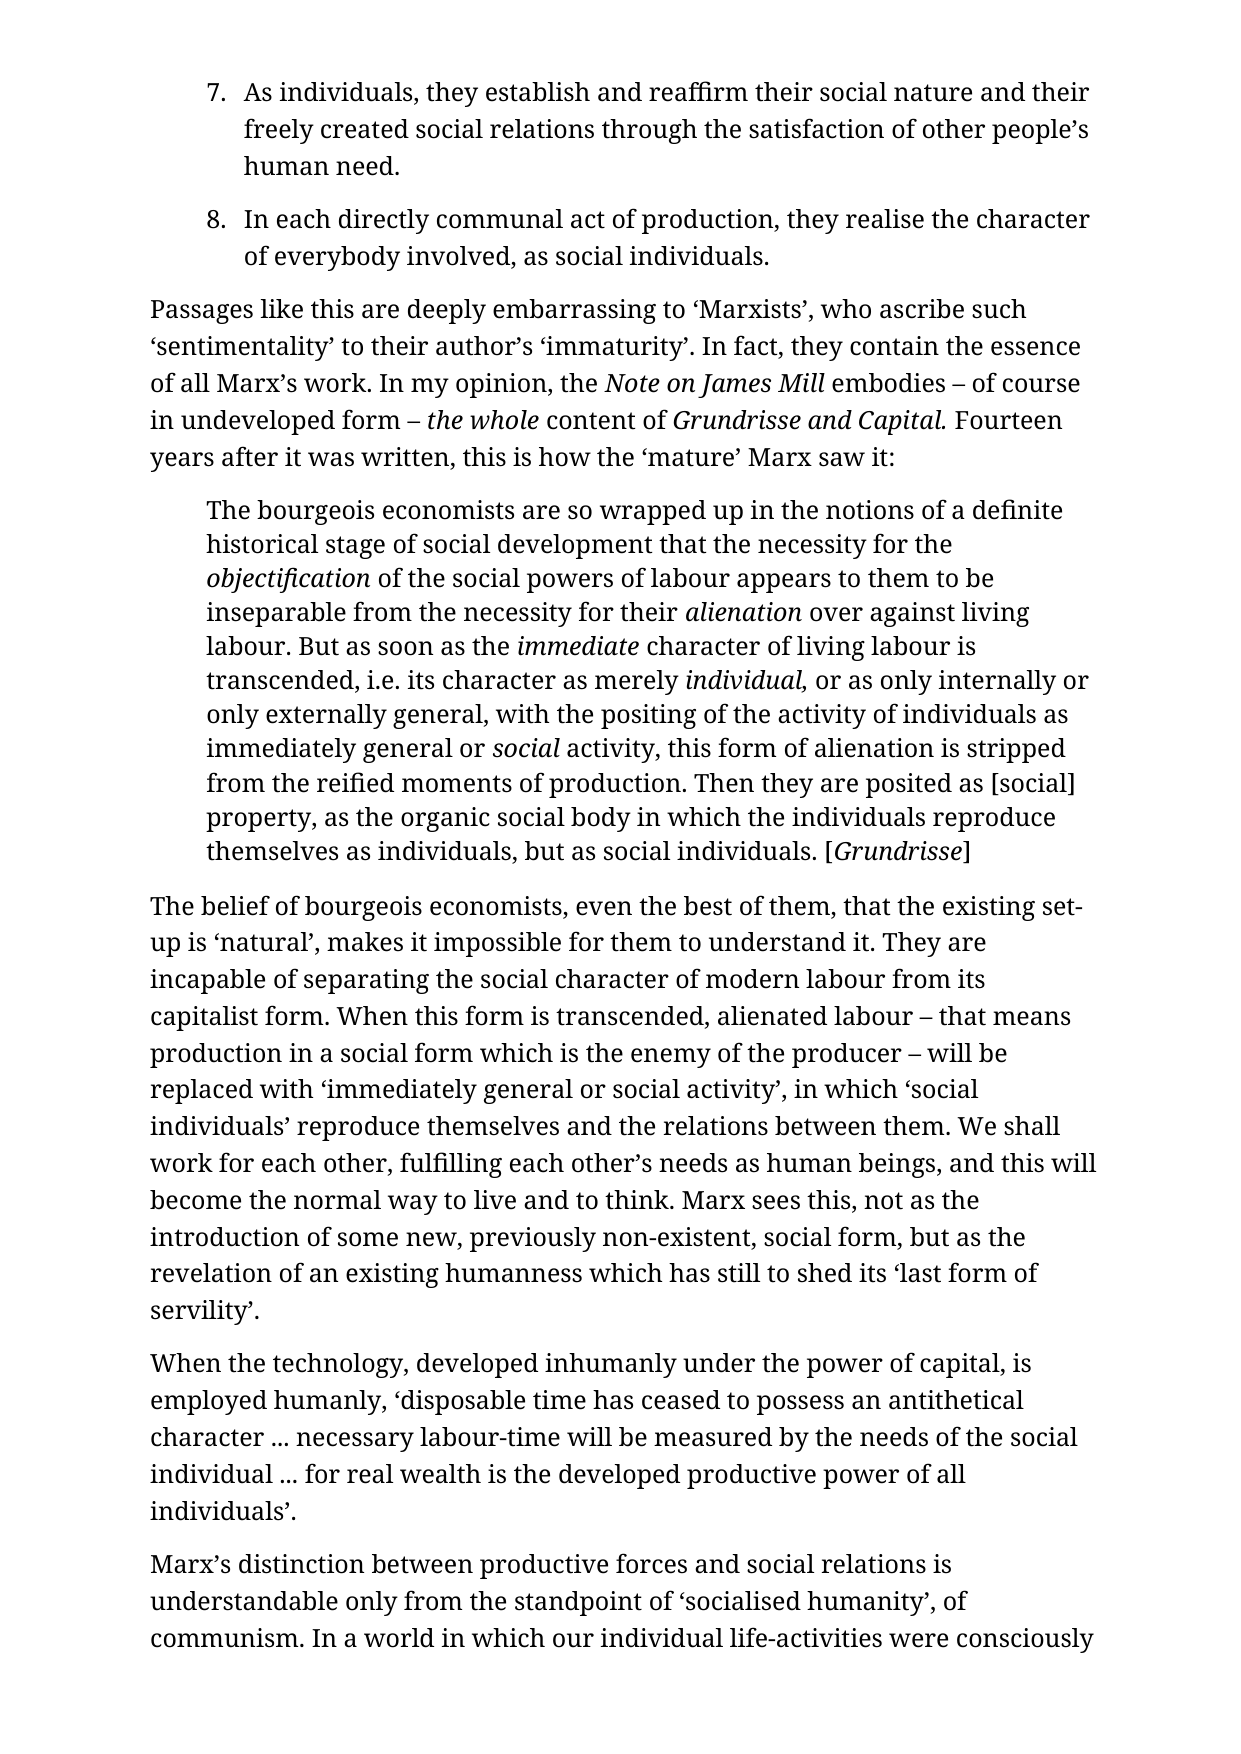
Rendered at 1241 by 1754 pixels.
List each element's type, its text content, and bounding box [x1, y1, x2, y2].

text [150, 1547, 1097, 1654]
text When the technology, developed inhumanly under the power of capital, is employed humanly, ‘disposable time has ceased to possess an antithetical character ... necessary labour-time will be measured by the needs of the social individual ... for real wealth is the developed productive power of all individuals’. [150, 1346, 1097, 1527]
text In each directly communal act of production, they realise the character of everybody involved, as social individuals. [206, 202, 1107, 273]
text As individuals, they establish and reaffirm their social nature and their freely created social relations through the satisfaction of other people’s human need. [206, 75, 1107, 183]
text The belief of bourgeois economists, even the best of them, that the existing set-up is ‘natural’, makes it impossible for them to understand it. They are incapable of separating the social character of modern labour from its capitalist form. When this form is transcended, alienated labour – that means production in a social form which is the enemy of the producer – will be replaced with ‘immediately general or social activity’, in which ‘social individuals’ reproduce themselves and the relations between them. We shall work for each other, fulfilling each other’s needs as human beings, and this will become the normal way to live and to think. Marx sees this, not as the introduction of some new, previously non-existent, social form, but as the revelation of an existing humanness which has still to shed its ‘last form of servility’. [150, 888, 1097, 1327]
text The bourgeois economists are so wrapped up in the notions of a definite historical stage of social development that the necessity for the objectification of the social powers of labour appears to them to be inseparable from the necessity for their alienation over against living labour. But as soon as the immediate character of living labour is transcended, i.e. its character as merely individual, or as only internally or only externally general, with the positing of the activity of individuals as immediately general or social activity, this form of alienation is stripped from the reified moments of production. Then they are posited as [social] property, as the organic social body in which the individuals reproduce themselves as individuals, but as social individuals. [Grundrisse] [206, 493, 1097, 867]
text Passages like this are deeply embarrassing to ‘Marxists’, who ascribe such ‘sentimentality’ to their author’s ‘immaturity’. In fact, they contain the essence of all Marx’s work. In my opinion, the Note on James Mill embodies – of course in undeveloped form – the whole content of Grundrisse and Capital. Fourteen years after it was written, this is how the ‘mature’ Marx saw it: [150, 292, 1097, 473]
